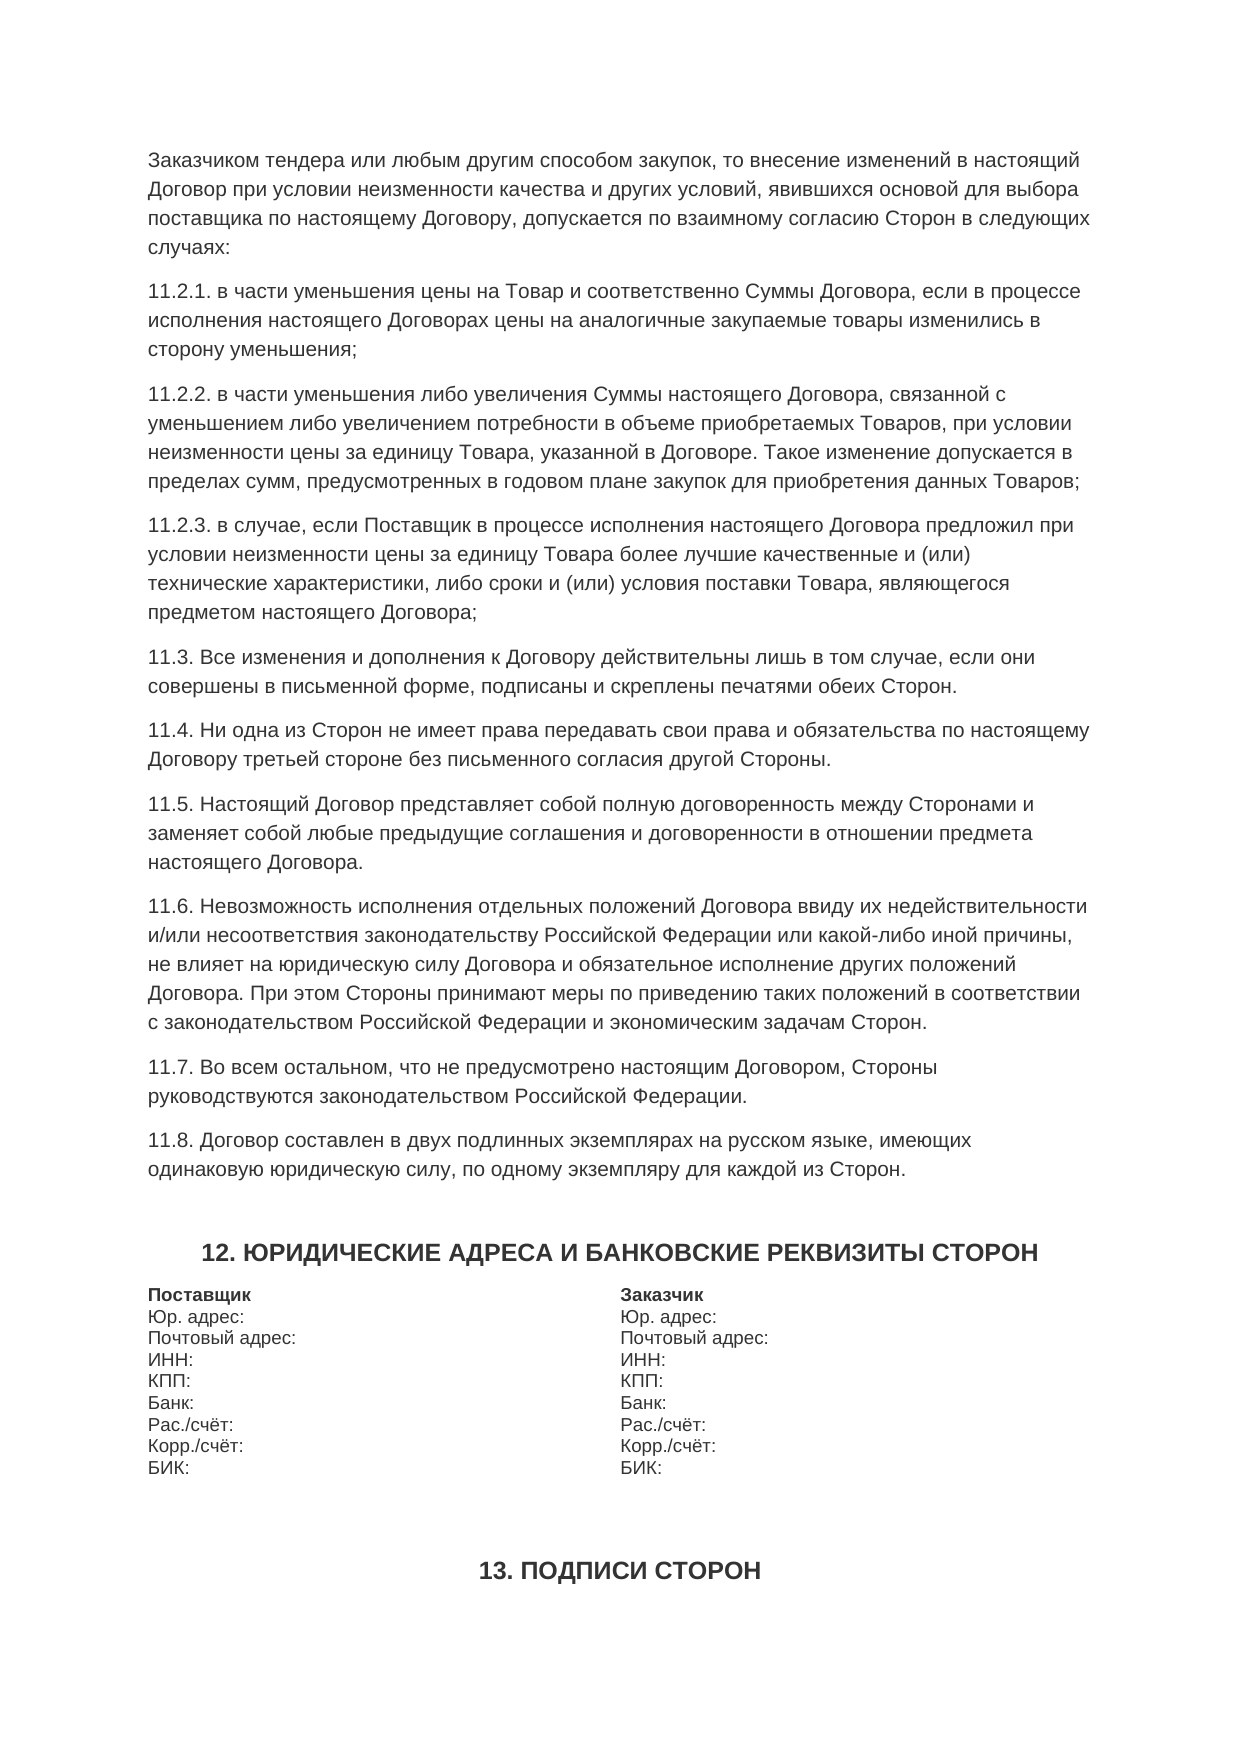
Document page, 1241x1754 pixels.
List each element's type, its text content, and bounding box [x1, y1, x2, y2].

text 11.6. Невозможность исполнения отдельных положений Договора ввиду их недействительности и/или несоответствия законодательству Российской Федерации или какой-либо иной причины, не влияет на юридическую силу Договора и обязательное исполнение других положений Договора. При этом Стороны принимают меры по приведению таких положений в соответствии с законодательством Российской Федерации и экономическим задачам Сторон. [148, 894, 1092, 1034]
text 11.3. Все изменения и дополнения к Договору действительны лишь в том случае, если они совершены в письменной форме, подписаны и скреплены печатями обеих Сторон. [148, 644, 1092, 697]
text 13. ПОДПИСИ СТОРОН [148, 1556, 1092, 1584]
text 11.5. Настоящий Договор представляет собой полную договоренность между Сторонами и заменяет собой любые предыдущие соглашения и договоренности в отношении предмета настоящего Договора. [148, 792, 1092, 873]
text 11.7. Во всем остальном, что не предусмотрено настоящим Договором, Стороны руководствуются законодательством Российской Федерации. [148, 1054, 1092, 1107]
text 11.4. Ни одна из Сторон не имеет права передавать свои права и обязательства по настоящему Договору третьей стороне без письменного согласия другой Стороны. [148, 718, 1092, 771]
table_header Поставщик Юр. адрес: Почтовый адрес: ИНН: КПП: Банк: Рас./счёт: Корр./счёт: БИК: [137, 1284, 608, 1478]
text 11.2.3. в случае, если Поставщик в процессе исполнения настоящего Договора предложил при условии неизменности цены за единицу Товара более лучшие качественные и (или) технические характеристики, либо сроки и (или) условия поставки Товара, являющегося предметом настоящего Договора; [148, 513, 1092, 624]
text 11.2.1. в части уменьшения цены на Товар и соответственно Суммы Договора, если в процессе исполнения настоящего Договорах цены на аналогичные закупаемые товары изменились в сторону уменьшения; [148, 279, 1092, 361]
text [148, 148, 1092, 258]
text 11.8. Договор составлен в двух подлинных экземплярах на русском языке, имеющих одинаковую юридическую силу, по одному экземпляру для каждой из Сторон. [148, 1128, 1092, 1181]
text 11.2.2. в части уменьшения либо увеличения Суммы настоящего Договора, связанной с уменьшением либо увеличением потребности в объеме приобретаемых Товаров, при условии неизменности цены за единицу Товара, указанной в Договоре. Такое изменение допускается в пределах сумм, предусмотренных в годовом плане закупок для приобретения данных Товаров; [148, 382, 1092, 492]
text 12. ЮРИДИЧЕСКИЕ АДРЕСА И БАНКОВСКИЕ РЕКВИЗИТЫ СТОРОН [148, 1238, 1092, 1267]
table_header Заказчик Юр. адрес: Почтовый адрес: ИНН: КПП: Банк: Рас./счёт: Корр./счёт: БИК: [610, 1284, 1080, 1478]
